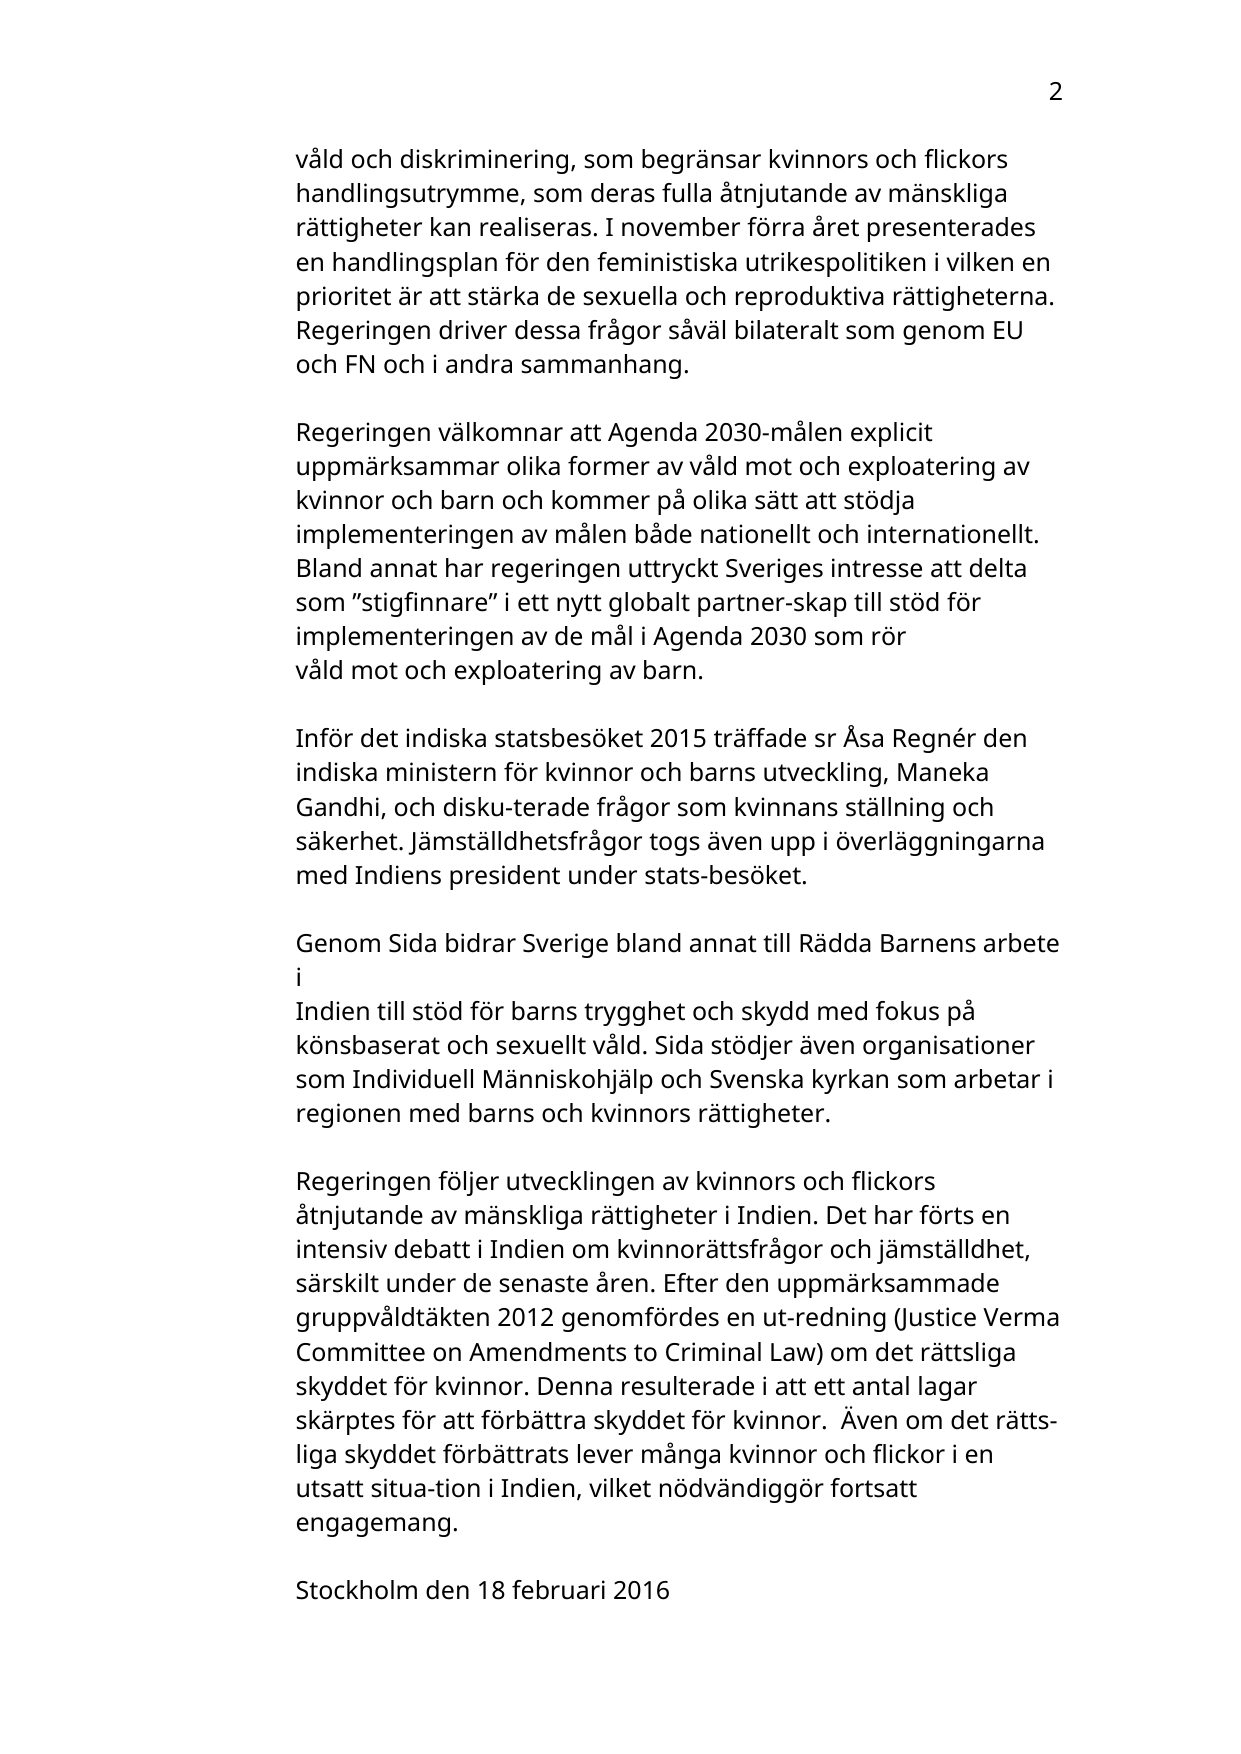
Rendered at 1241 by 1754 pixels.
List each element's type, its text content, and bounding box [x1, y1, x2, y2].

text Stockholm den 18 februari 2016 [295, 1573, 1063, 1607]
text Inför det indiska statsbesöket 2015 träffade sr Åsa Regnér den indiska ministern för kvinnor och barns utveckling, Maneka Gandhi, och disku-terade frågor som kvinnans ställning och säkerhet. Jämställdhetsfrågor togs även upp i överläggningarna med Indiens president under stats-besöket. [295, 721, 1063, 891]
text Regeringen välkomnar att Agenda 2030-målen explicit uppmärksammar olika former av våld mot och exploatering av kvinnor och barn och kommer på olika sätt att stödja implementeringen av målen både nationellt och internationellt. Bland annat har regeringen uttryckt Sveriges intresse att delta som ”stigfinnare” i ett nytt globalt partner-skap till stöd för implementeringen av de mål i Agenda 2030 som rör [295, 414, 1063, 653]
text våld mot och exploatering av barn. [295, 653, 1063, 687]
text Regeringen följer utvecklingen av kvinnors och flickors åtnjutande av mänskliga rättigheter i Indien. Det har förts en intensiv debatt i Indien om kvinnorättsfrågor och jämställdhet, särskilt under de senaste åren. Efter den uppmärksammade gruppvåldtäkten 2012 genomfördes en ut-redning (Justice Verma Committee on Amendments to Criminal Law) om det rättsliga skyddet för kvinnor. Denna resulterade i att ett antal lagar skärptes för att förbättra skyddet för kvinnor. Även om det rätts-liga skyddet förbättrats lever många kvinnor och flickor i en utsatt situa-tion i Indien, vilket nödvändiggör fortsatt engagemang. [295, 1164, 1063, 1538]
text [295, 142, 1063, 380]
text Indien till stöd för barns trygghet och skydd med fokus på könsbaserat och sexuellt våld. Sida stödjer även organisationer som Individuell Människohjälp och Svenska kyrkan som arbetar i regionen med barns och kvinnors rättigheter. [295, 993, 1063, 1130]
text Genom Sida bidrar Sverige bland annat till Rädda Barnens arbete i [295, 925, 1063, 993]
